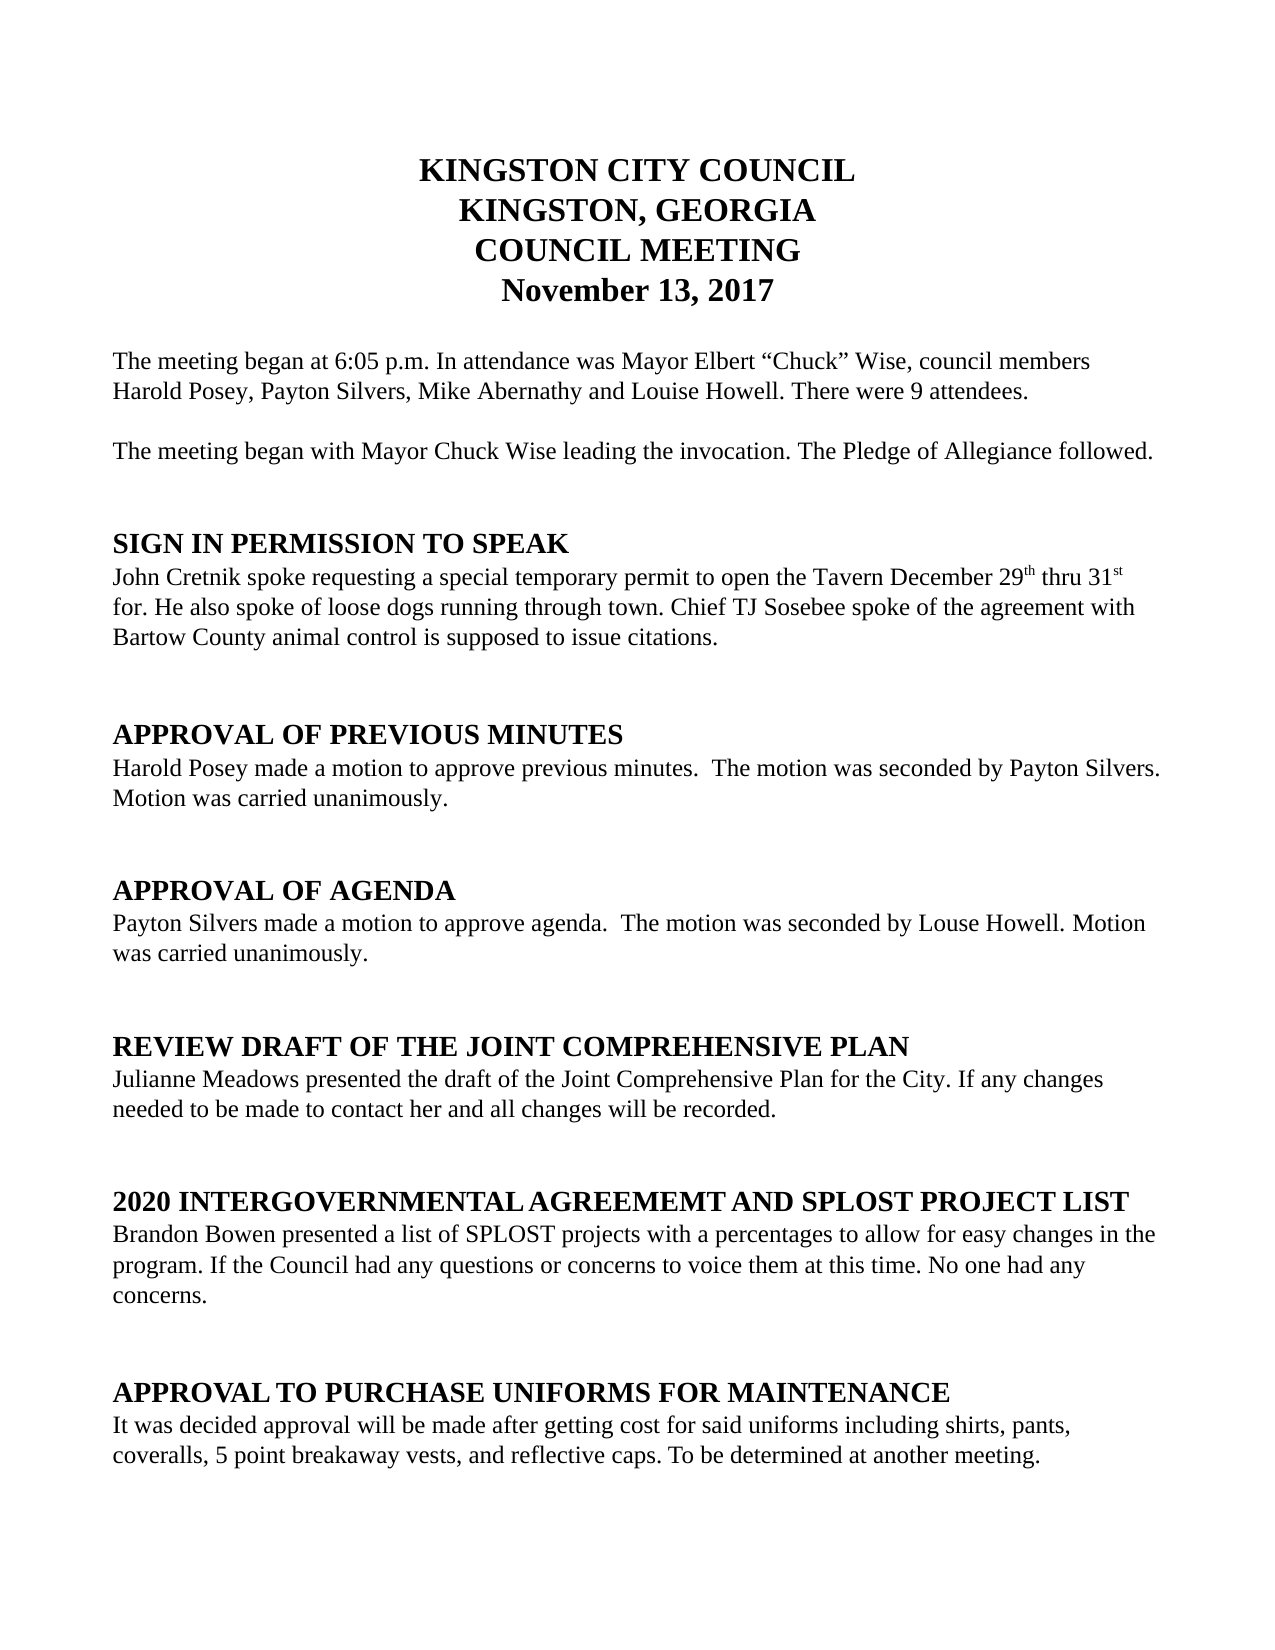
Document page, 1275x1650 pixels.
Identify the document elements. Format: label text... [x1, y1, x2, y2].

text Harold Posey made a motion to approve previous minutes. The motion was seconded by Payton Silvers. Motion was carried unanimously. [112, 753, 1162, 812]
text The meeting began with Mayor Chuck Wise leading the invocation. The Pledge of Allegiance followed. [112, 436, 1162, 465]
text Julianne Meadows presented the draft of the Joint Comprehensive Plan for the City. If any changes needed to be made to contact her and all changes will be recorded. [112, 1064, 1162, 1123]
text APPROVAL TO PURCHASE UNIFORMS FOR MAINTENANCE [112, 1375, 1162, 1409]
text KINGSTON CITY COUNCIL [112, 150, 1162, 188]
text KINGSTON, GEORGIA [112, 190, 1162, 228]
text Brandon Bowen presented a list of SPLOST projects with a percentages to allow for easy changes in the program. If the Council had any questions or concerns to voice them at this time. No one had any concerns. [112, 1219, 1162, 1308]
text Payton Silvers made a motion to approve agenda. The motion was seconded by Louse Howell. Motion was carried unanimously. [112, 908, 1162, 967]
text APPROVAL OF PREVIOUS MINUTES [112, 717, 1162, 751]
text It was decided approval will be made after getting cost for said uniforms including shirts, pants, coveralls, 5 point breakaway vests, and reflective caps. To be determined at another meeting. [112, 1410, 1162, 1469]
text COUNCIL MEETING [112, 230, 1162, 269]
text The meeting began at 6:05 p.m. In attendance was Mayor Elbert “Chuck” Wise, council members Harold Posey, Payton Silvers, Mike Abernathy and Louise Howell. There were 9 attendees. [112, 346, 1162, 405]
text SIGN IN PERMISSION TO SPEAK [112, 527, 1162, 560]
text November 13, 2017 [112, 271, 1162, 309]
text APPROVAL OF AGENDA [112, 873, 1162, 907]
text 2020 INTERGOVERNMENTAL AGREEMEMT AND SPLOST PROJECT LIST [112, 1184, 1162, 1218]
text REVIEW DRAFT OF THE JOINT COMPREHENSIVE PLAN [112, 1029, 1162, 1062]
text John Cretnik spoke requesting a special temporary permit to open the Tavern December 29th thru 31st for. He also spoke of loose dogs running through town. Chief TJ Sosebee spoke of the agreement with Bartow County animal control is supposed to issue citations. [112, 562, 1162, 651]
